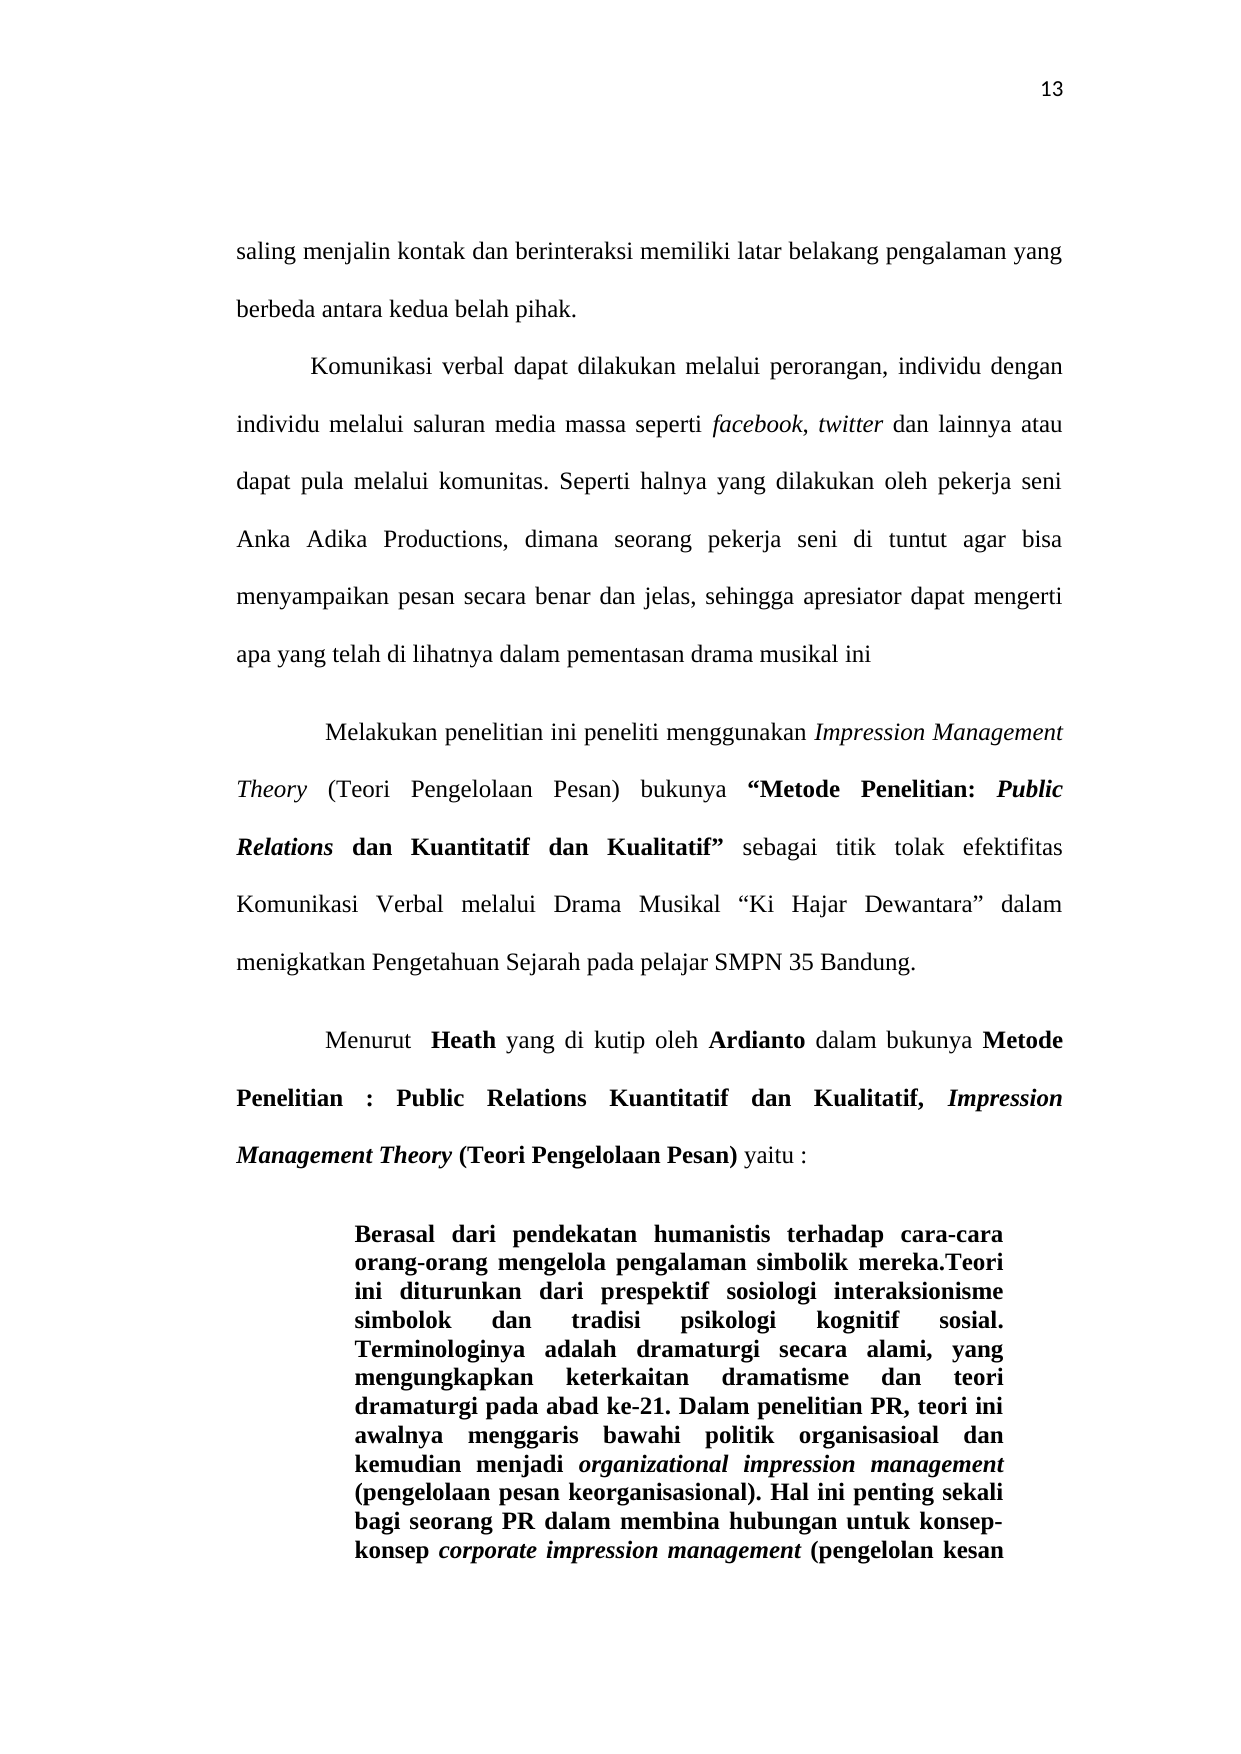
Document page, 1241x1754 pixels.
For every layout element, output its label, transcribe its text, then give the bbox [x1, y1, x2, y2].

text Menurut Heath yang di kutip oleh Ardianto dalam bukunya Metode Penelitian : Public Relations Kuantitatif dan Kualitatif, Impression Management Theory (Teori Pengelolaan Pesan) yaitu : [236, 1025, 1063, 1169]
text Melakukan penelitian ini peneliti menggunakan Impression Management Theory (Teori Pengelolaan Pesan) bukunya “Metode Penelitian: Public Relations dan Kuantitatif dan Kualitatif” sebagai titik tolak efektifitas Komunikasi Verbal melalui Drama Musikal “Ki Hajar Dewantara” dalam menigkatkan Pengetahuan Sejarah pada pelajar SMPN 35 Bandung. [236, 717, 1063, 976]
list Komunikasi verbal dapat dilakukan melalui perorangan, individu dengan individu melalui saluran media massa seperti facebook, twitter dan lainnya atau dapat pula melalui komunitas. Seperti halnya yang dilakukan oleh pekerja seni Anka Adika Productions, dimana seorang pekerja seni di tuntut agar bisa menyampaikan pesan secara benar dan jelas, sehingga apresiator dapat mengerti apa yang telah di lihatnya dalam pementasan drama musikal ini [236, 351, 1063, 667]
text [354, 1219, 1004, 1564]
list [236, 236, 1063, 322]
